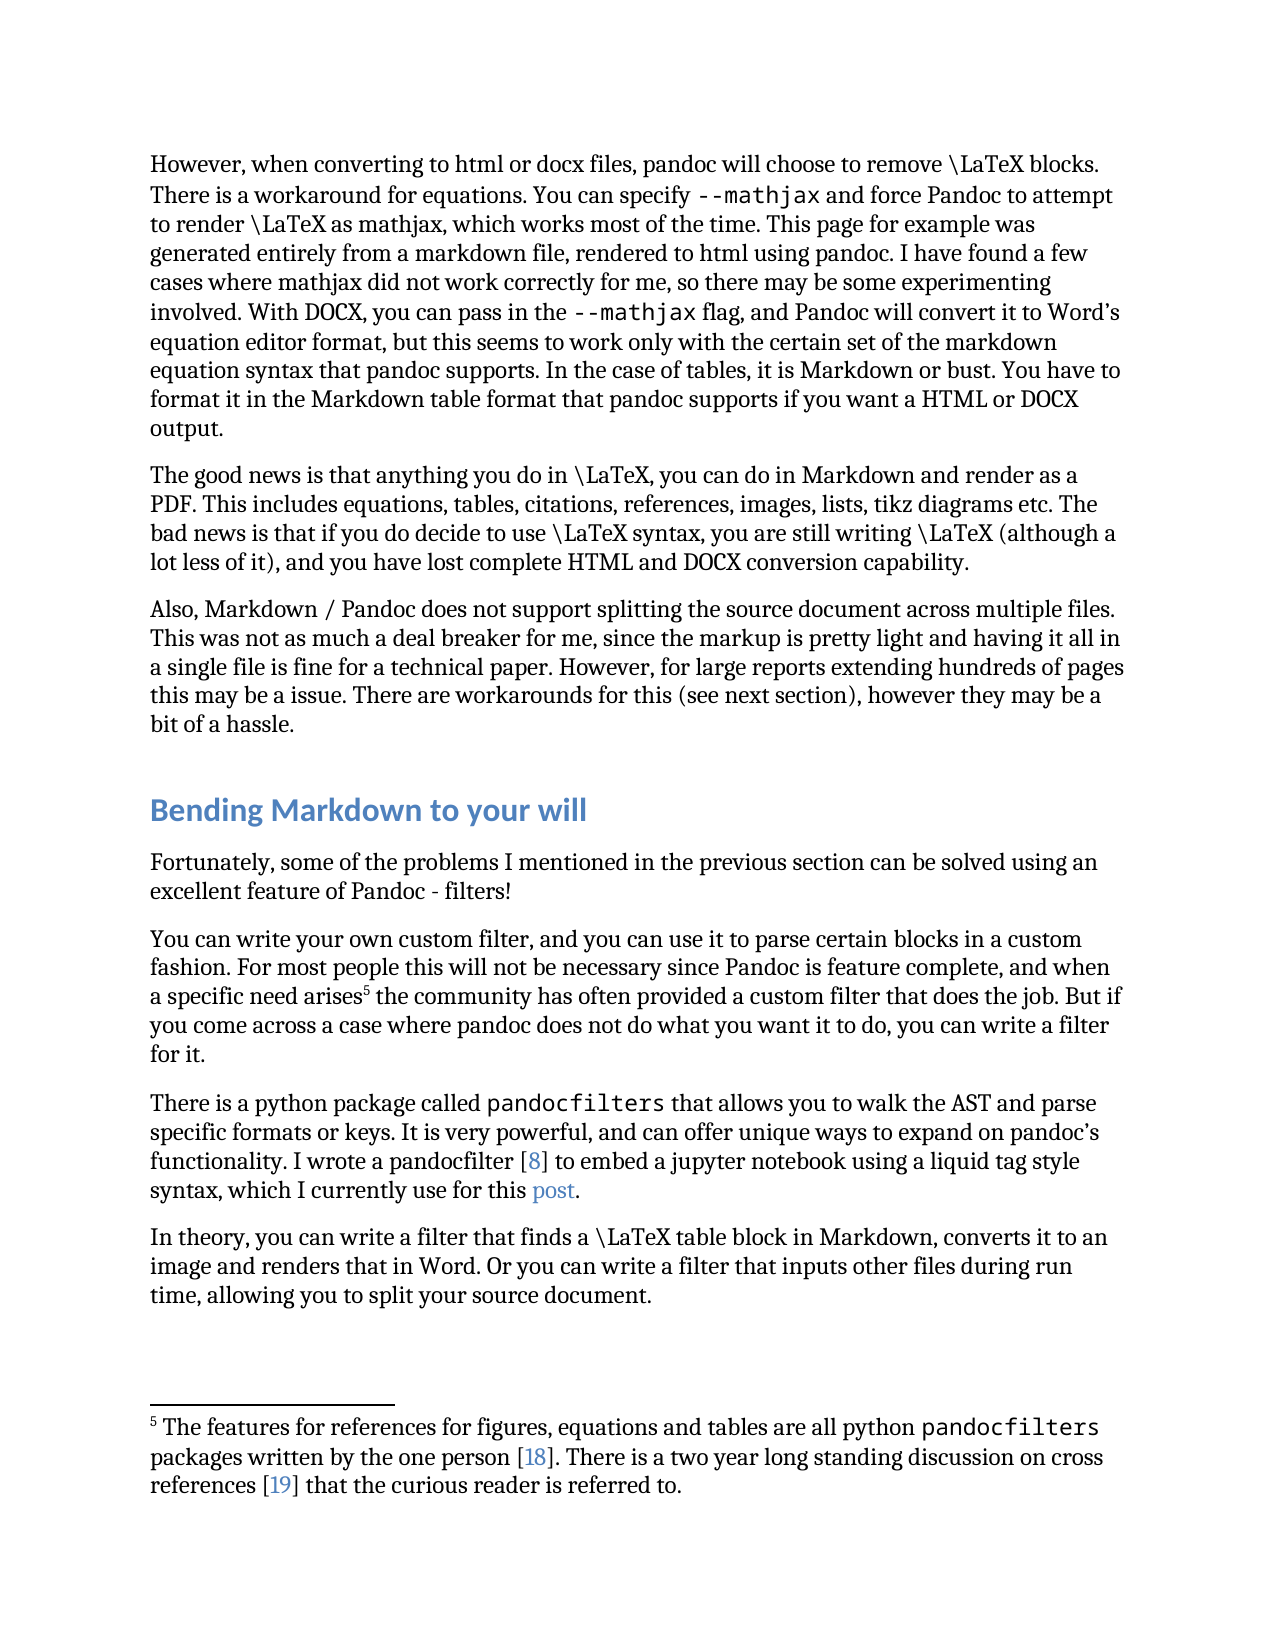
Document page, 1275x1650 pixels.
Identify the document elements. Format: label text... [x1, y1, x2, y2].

text Also, Markdown / Pandoc does not support splitting the source document across multiple files. This was not as much a deal breaker for me, since the markup is pretty light and having it all in a single file is fine for a technical paper. However, for large reports extending hundreds of pages this may be a issue. There are workarounds for this (see next section), however they may be a bit of a hassle. [150, 595, 1125, 739]
text Fortunately, some of the problems I mentioned in the previous section can be solved using an excellent feature of Pandoc - filters! [150, 848, 1125, 906]
text The good news is that anything you do in \LaTeX, you can do in Markdown and render as a PDF. This includes equations, tables, citations, references, images, lists, tikz diagrams etc. The bad news is that if you do decide to use \LaTeX syntax, you are still writing \LaTeX (although a lot less of it), and you have lost complete HTML and DOCX conversion capability. [150, 461, 1125, 576]
text You can write your own custom filter, and you can use it to parse certain blocks in a custom fashion. For most people this will not be necessary since Pandoc is feature complete, and when a specific need arises the community has often provided a custom filter that does the job. But if you come across a case where pandoc does not do what you want it to do, you can write a filter for it. [150, 924, 1125, 1068]
text However, when converting to html or docx files, pandoc will choose to remove \LaTeX blocks. There is a workaround for equations. You can specify --mathjax and force Pandoc to attempt to render \LaTeX as mathjax, which works most of the time. This page for example was generated entirely from a markdown file, rendered to html using pandoc. I have found a few cases where mathjax did not work correctly for me, so there may be some experimenting involved. With DOCX, you can pass in the --mathjax flag, and Pandoc will convert it to Word’s equation editor format, but this seems to work only with the certain set of the markdown equation syntax that pandoc supports. In the case of tables, it is Markdown or bust. You have to format it in the Markdown table format that pandoc supports if you want a HTML or DOCX output. [150, 150, 1125, 442]
subtitle Bending Markdown to your will [150, 789, 1125, 829]
text In theory, you can write a filter that finds a \LaTeX table block in Markdown, converts it to an image and renders that in Word. Or you can write a filter that inputs other files during run time, allowing you to split your source document. [150, 1223, 1125, 1309]
text There is a python package called pandocfilters that allows you to walk the AST and parse specific formats or keys. It is very powerful, and can offer unique ways to expand on pandoc’s functionality. I wrote a pandocfilter [8] to embed a jupyter notebook using a liquid tag style syntax, which I currently use for this post. [150, 1087, 1125, 1204]
